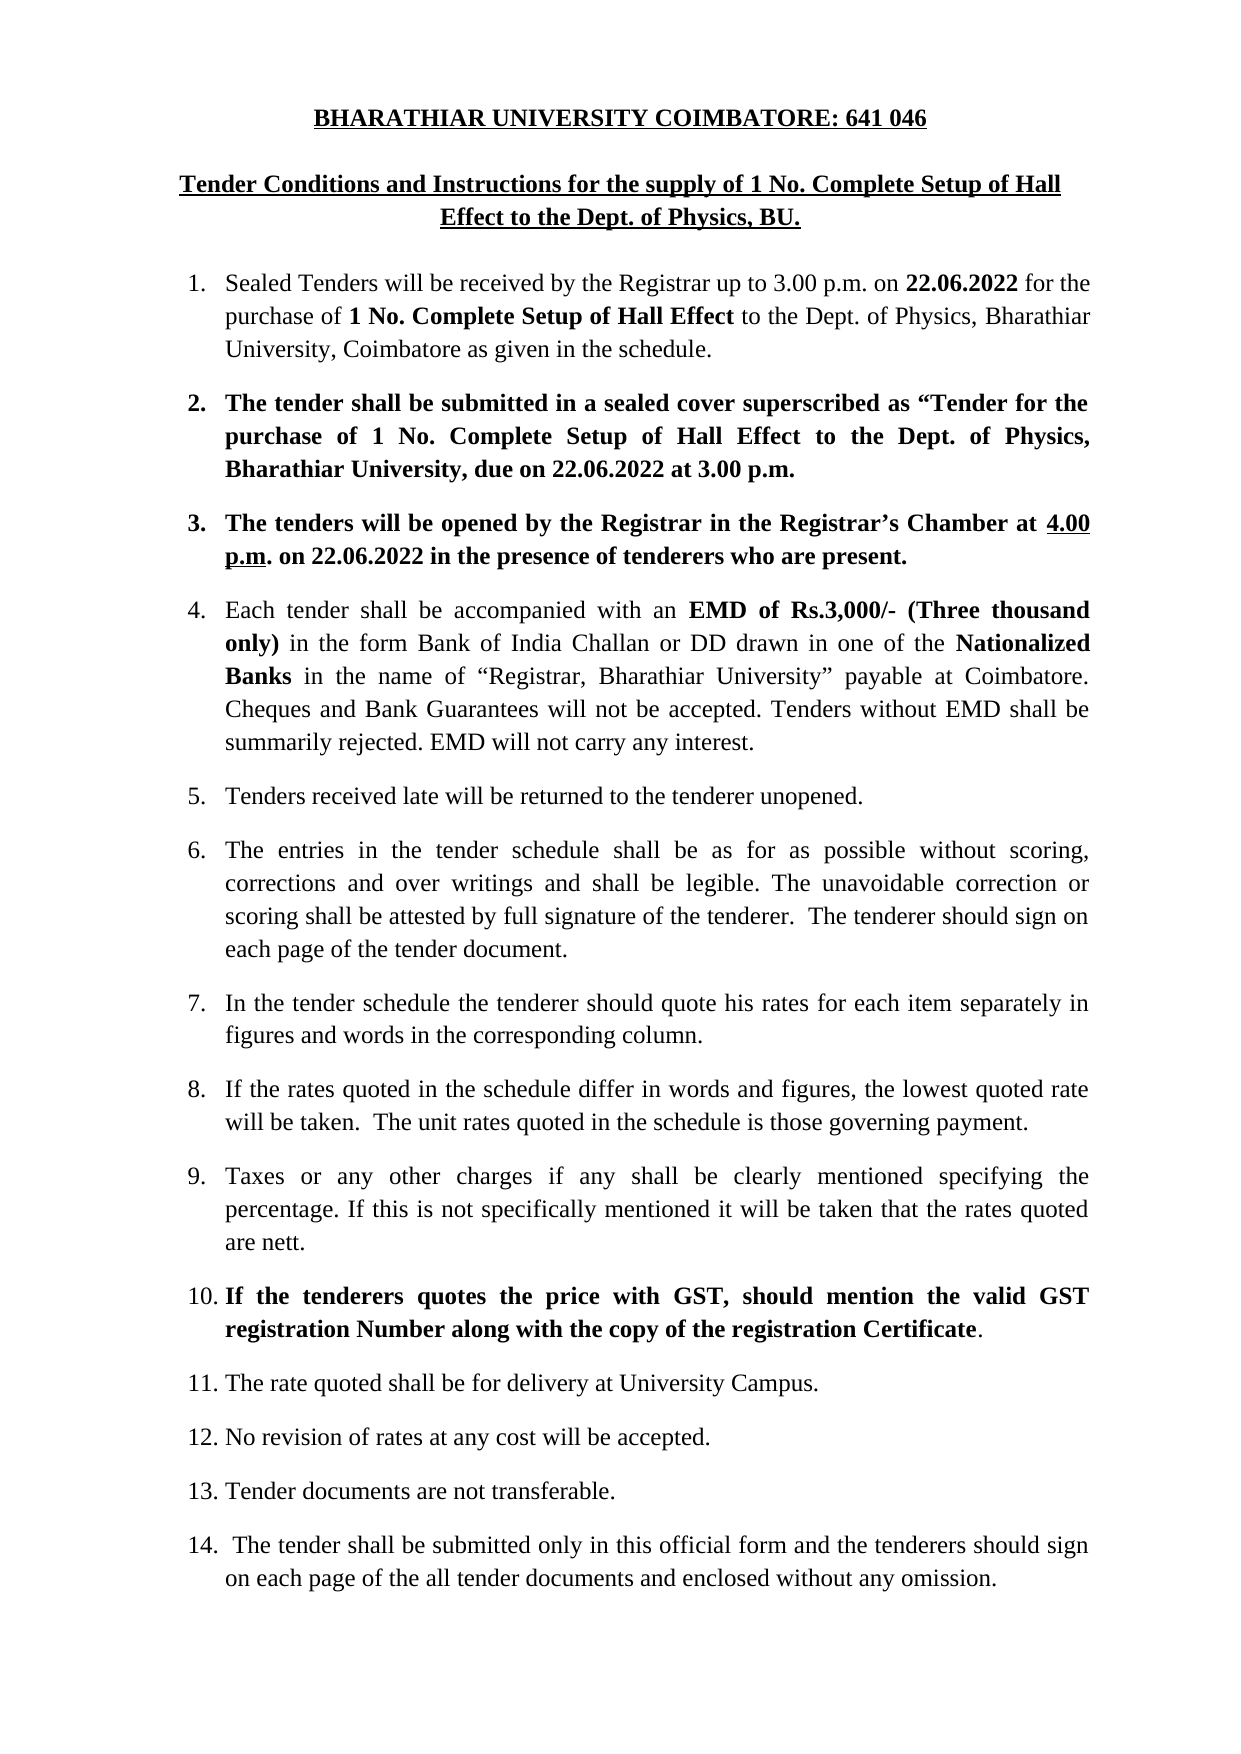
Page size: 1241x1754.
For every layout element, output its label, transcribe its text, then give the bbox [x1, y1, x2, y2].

list The entries in the tender schedule shall be as for as possible without scoring, corrections and over writings and shall be legible. The unavoidable correction or scoring shall be attested by full signature of the tenderer. The tenderer should sign on each page of the tender document. [187, 835, 1090, 962]
list Taxes or any other charges if any shall be clearly mentioned specifying the percentage. If this is not specifically mentioned it will be taken that the rates quoted are nett. [187, 1161, 1090, 1256]
list In the tender schedule the tenderer should quote his rates for each item separately in figures and words in the corresponding column. [187, 988, 1090, 1049]
list The tender shall be submitted only in this official form and the tenderers should sign on each page of the all tender documents and enclosed without any omission. [187, 1530, 1090, 1591]
list Tenders received late will be returned to the tenderer unopened. [187, 781, 1090, 809]
list The rate quoted shall be for delivery at University Campus. [187, 1368, 1090, 1397]
list If the tenderers quotes the price with GST, should mention the valid GST registration Number along with the copy of the registration Certificate. [187, 1281, 1090, 1343]
list If the rates quoted in the schedule differ in words and figures, the lowest quoted rate will be taken. The unit rates quoted in the schedule is those governing payment. [187, 1074, 1090, 1136]
text BHARATHIAR UNIVERSITY COIMBATORE: 641 046 [150, 103, 1090, 132]
list The tenders will be opened by the Registrar in the Registrar’s Chamber at 4.00 p.m. on 22.06.2022 in the presence of tenderers who are present. [187, 508, 1090, 570]
list The tender shall be submitted in a sealed cover superscribed as “Tender for the purchase of 1 No. Complete Setup of Hall Effect to the Dept. of Physics, Bharathiar University, due on 22.06.2022 at 3.00 p.m. [187, 388, 1090, 483]
list Sealed Tenders will be received by the Registrar up to 3.00 p.m. on 22.06.2022 for the purchase of 1 No. Complete Setup of Hall Effect to the Dept. of Physics, Bharathiar University, Coimbatore as given in the schedule. [187, 268, 1090, 363]
list No revision of rates at any cost will be accepted. [187, 1422, 1090, 1451]
text Tender Conditions and Instructions for the supply of 1 No. Complete Setup of Hall Effect to the Dept. of Physics, BU. [150, 169, 1090, 231]
list Each tender shall be accompanied with an EMD of Rs.3,000/- (Three thousand only) in the form Bank of India Challan or DD drawn in one of the Nationalized Banks in the name of “Registrar, Bharathiar University” payable at Coimbatore. Cheques and Bank Guarantees will not be accepted. Tenders without EMD shall be summarily rejected. EMD will not carry any interest. [187, 595, 1090, 756]
list Tender documents are not transferable. [187, 1476, 1090, 1504]
